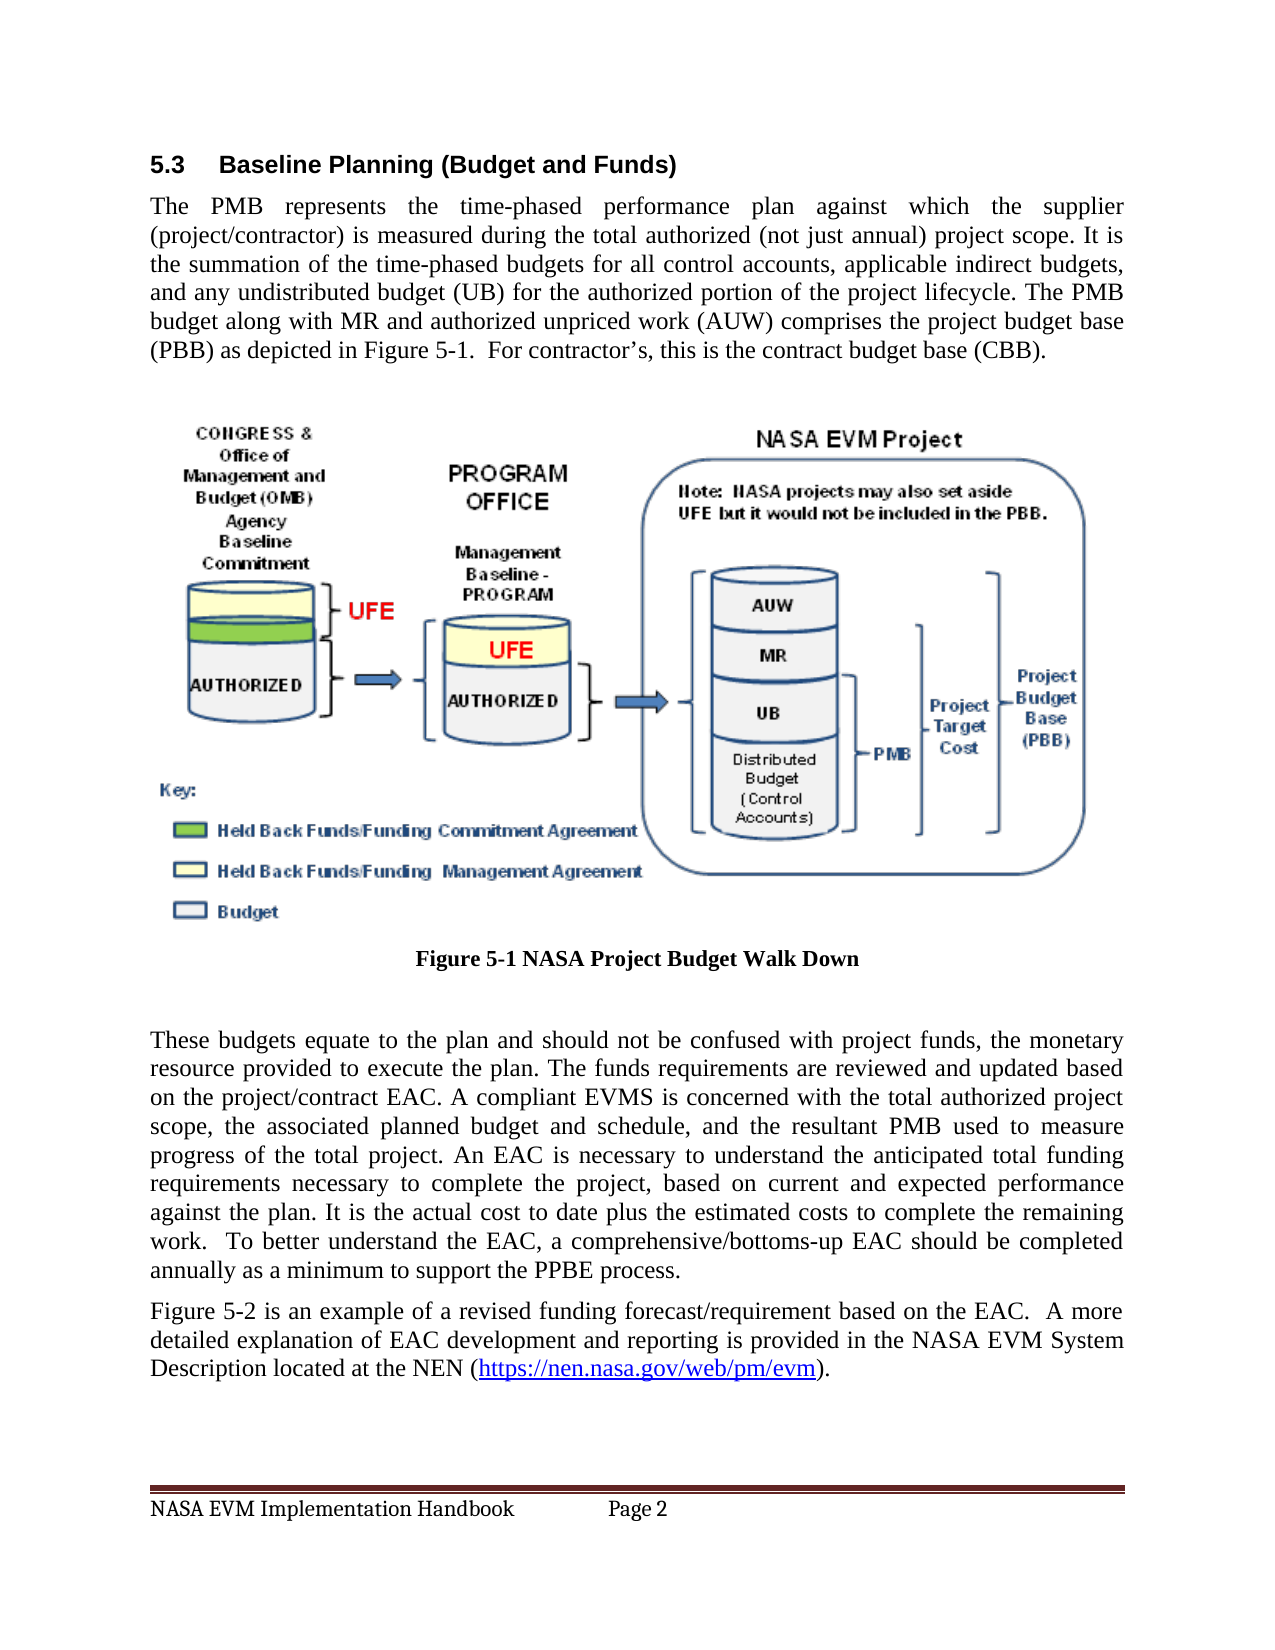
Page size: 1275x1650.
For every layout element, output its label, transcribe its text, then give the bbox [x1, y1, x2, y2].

text These budgets equate to the plan and should not be confused with project funds, the monetary resource provided to execute the plan. The funds requirements are reviewed and updated based on the project/contract EAC. A compliant EVMS is concerned with the total authorized project scope, the associated planned budget and schedule, and the resultant PMB used to measure progress of the total project. An EAC is necessary to understand the anticipated total funding requirements necessary to complete the project, based on current and expected performance against the plan. It is the actual cost to date plus the estimated costs to complete the remaining work. To better understand the EAC, a comprehensive/bottoms-up EAC should be completed annually as a minimum to support the PPBE process. [150, 1025, 1125, 1283]
text Figure 5-1 NASA Project Budget Walk Down [150, 944, 1125, 971]
text The PMB represents the time-phased performance plan against which the supplier (project/contractor) is measured during the total authorized (not just annual) project scope. It is the summation of the time-phased budgets for all control accounts, applicable indirect budgets, and any undistributed budget (UB) for the authorized portion of the project lifecycle. The PMB budget along with MR and authorized unpriced work (AUW) comprises the project budget base (PBB) as depicted in Figure 5-1. For contractor’s, this is the contract budget base (CBB). [150, 191, 1125, 364]
text Figure 5-2 is an example of a revised funding forecast/requirement based on the EAC. A more detailed explanation of EAC development and reporting is provided in the NASA EVM System Description located at the NEN (https://nen.nasa.gov/web/pm/evm). [150, 1296, 1125, 1382]
subtitle 5.3 Baseline Planning (Budget and Funds) [150, 150, 1125, 179]
